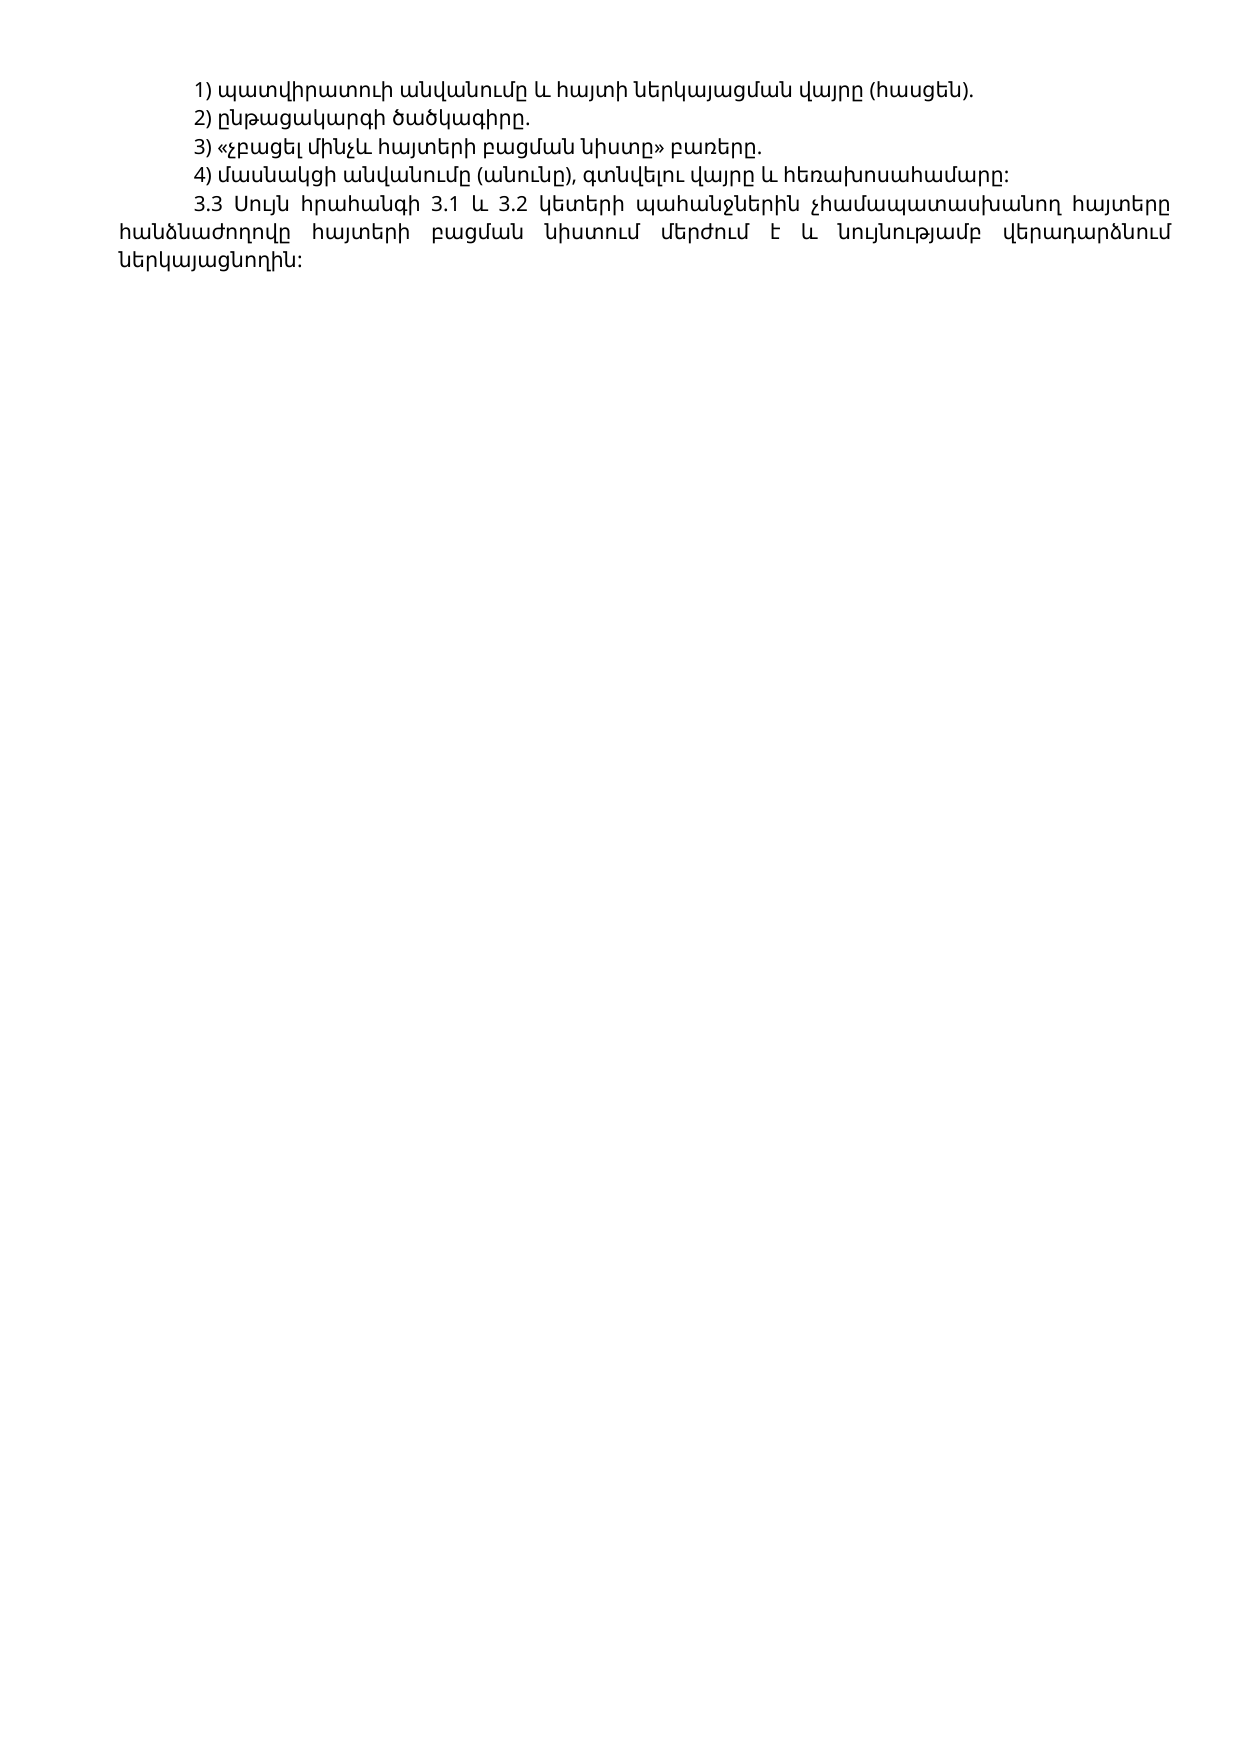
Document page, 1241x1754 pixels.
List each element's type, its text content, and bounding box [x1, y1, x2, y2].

text 2) ընթացակարգի ծածկագիրը. [118, 103, 1171, 132]
text 1) պատվիրատուի անվանումը և հայտի ներկայացման վայրը (հասցեն). [118, 75, 1171, 103]
text 4) մասնակցի անվանումը (անունը), գտնվելու վայրը և հեռախոսահամարը: [118, 160, 1171, 189]
text 3) «չբացել մինչև հայտերի բացման նիստը» բառերը. [118, 132, 1171, 160]
text 3.3 Սույն հրահանգի 3.1 և 3.2 կետերի պահանջներին չհամապատասխանող հայտերը հանձնաժողովը հայտերի բացման նիստում մերժում է և նույնությամբ վերադարձնում ներկայացնողին: [118, 189, 1171, 274]
